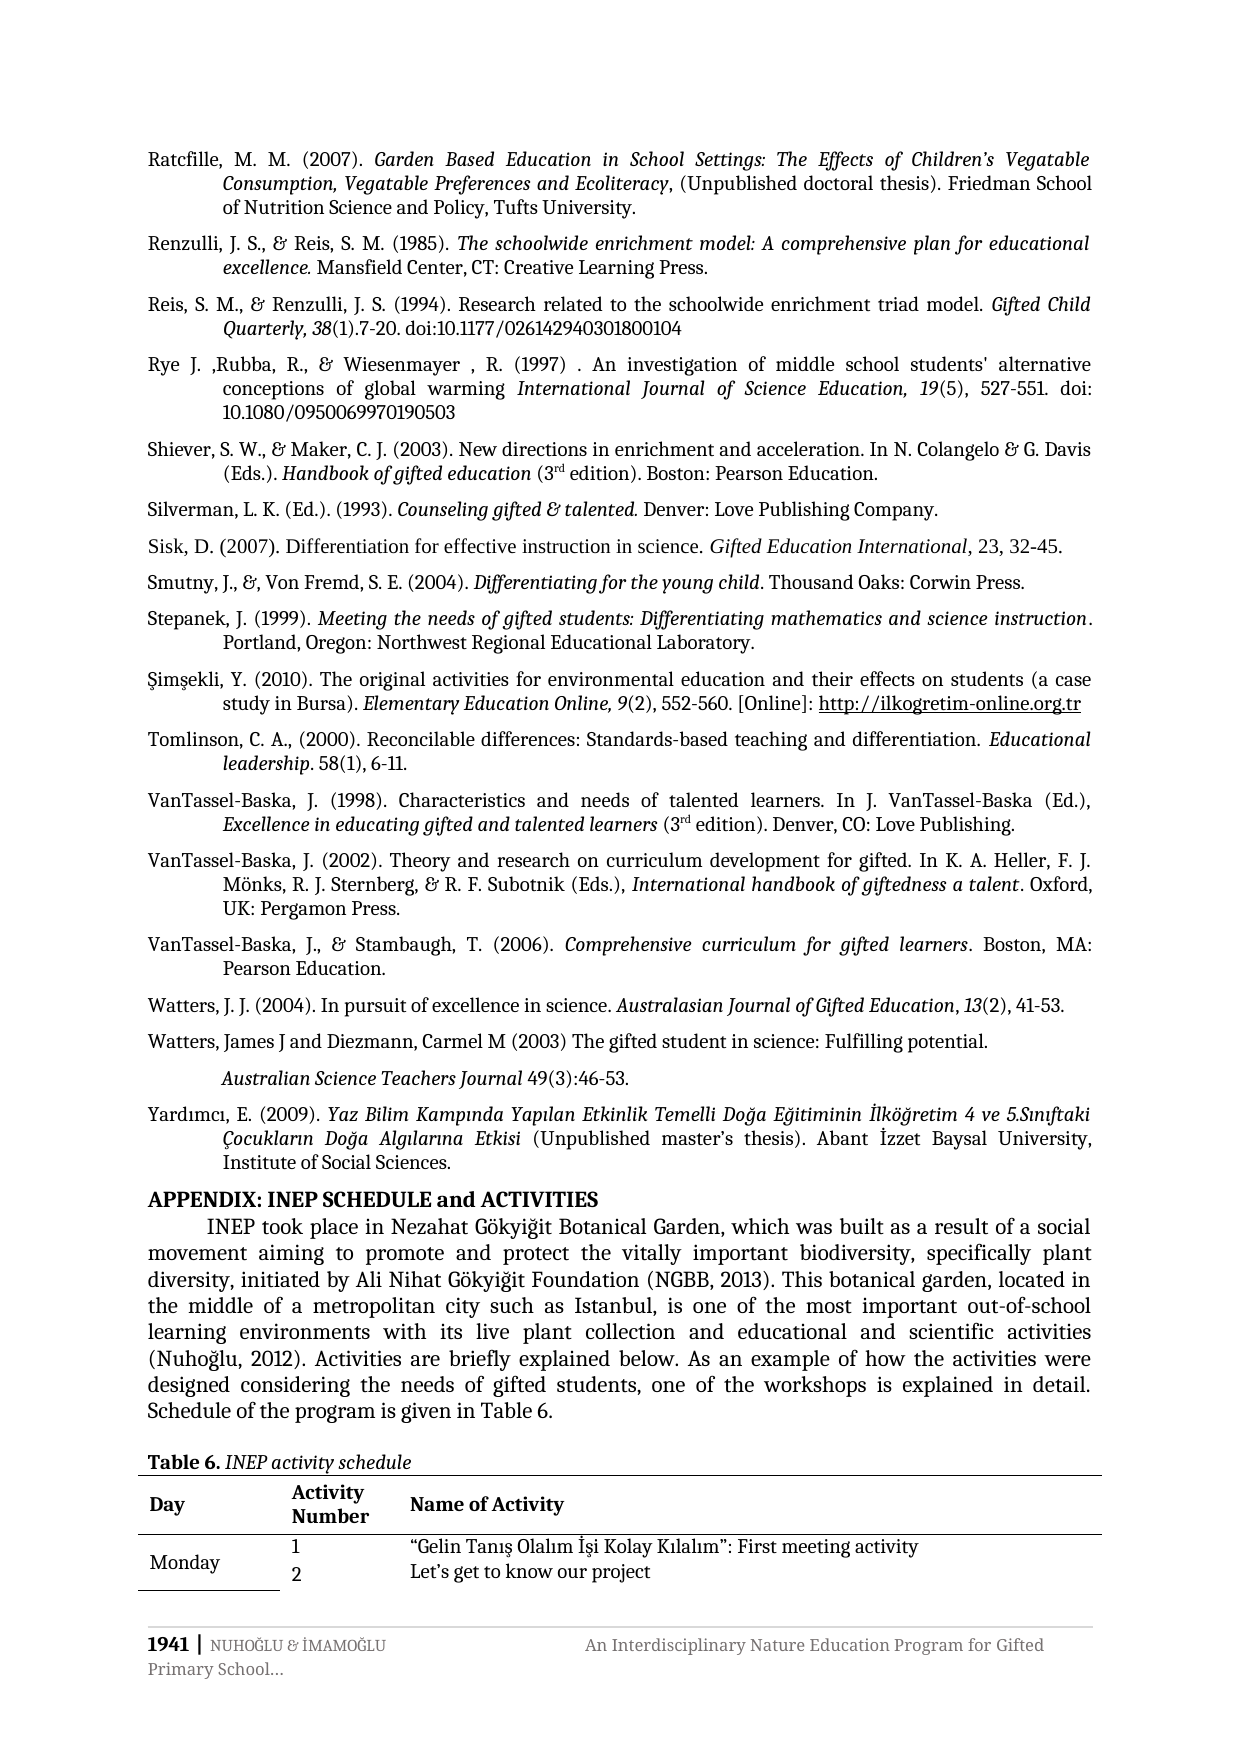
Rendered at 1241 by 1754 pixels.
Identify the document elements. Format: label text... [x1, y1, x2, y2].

table_header Day [138, 1476, 280, 1534]
text VanTassel-Baska, J. (2002). Theory and research on curriculum development for gifted. In K. A. Heller, F. J. Mönks, R. J. Sternberg, & R. F. Subotnik (Eds.), International handbook of giftedness a talent. Oxford, UK: Pergamon Press. [148, 849, 1093, 921]
table_cell 2 [280, 1559, 399, 1590]
table_header Activity Number [280, 1476, 399, 1534]
text Rye J. ,Rubba, R., & Wiesenmayer , R. (1997) . An investigation of middle school students' alternative conceptions of global warming International Journal of Science Education, 19(5), 527-551. doi: 10.1080/0950069970190503 [148, 353, 1093, 425]
text Stepanek, J. (1999). Meeting the needs of gifted students: Differentiating mathematics and science instruction. Portland, Oregon: Northwest Regional Educational Laboratory. [148, 607, 1093, 655]
text APPENDIX: INEP SCHEDULE and ACTIVITIES [148, 1187, 1093, 1214]
table_header Name of Activity [399, 1476, 1102, 1534]
text Renzulli, J. S., & Reis, S. M. (1985). The schoolwide enrichment model: A comprehensive plan for educational excellence. Mansfield Center, CT: Creative Learning Press. [148, 232, 1093, 280]
text Shiever, S. W., & Maker, C. J. (2003). New directions in enrichment and acceleration. In N. Colangelo & G. Davis (Eds.). Handbook of gifted education (3rd edition). Boston: Pearson Education. [148, 437, 1093, 485]
text Silverman, L. K. (Ed.). (1993). Counseling gifted & talented. Denver: Love Publishing Company. [148, 498, 1093, 522]
table_cell “Gelin Tanış Olalım İşi Kolay Kılalım”: First meeting activity [399, 1535, 1102, 1559]
text Smutny, J., &, Von Fremd, S. E. (2004). Differentiating for the young child. Thousand Oaks: Corwin Press. [148, 571, 1093, 594]
text Table 6. INEP activity schedule [148, 1451, 1093, 1475]
table_cell 1 [280, 1535, 399, 1559]
text Ratcfille, M. M. (2007). Garden Based Education in School Settings: The Effects of Children’s Vegatable Consumption, Vegatable Preferences and Ecoliteracy, (Unpublished doctoral thesis). Friedman School of Nutrition Science and Policy, Tufts University. [148, 148, 1093, 219]
text Australian Science Teachers Journal 49(3):46-53. [221, 1066, 1093, 1090]
text Watters, James J and Diezmann, Carmel M (2003) The gifted student in science: Fulfilling potential. [148, 1030, 1093, 1054]
text Şimşekli, Y. (2010). The original activities for environmental education and their effects on students (a case study in Bursa). Elementary Education Online, 9(2), 552-560. [Online]: http://ilkogretim-online.org.tr [148, 667, 1093, 715]
table_cell Monday [138, 1535, 280, 1590]
text Watters, J. J. (2004). In pursuit of excellence in science. Australasian Journal of Gifted Education, 13(2), 41-53. [148, 993, 1093, 1017]
text VanTassel-Baska, J. (1998). Characteristics and needs of talented learners. In J. VanTassel-Baska (Ed.), Excellence in educating gifted and talented learners (3rd edition). Denver, CO: Love Publishing. [148, 788, 1093, 836]
text Sisk, D. (2007). Differentiation for effective instruction in science. Gifted Education International, 23, 32-45. [148, 534, 1093, 558]
table_cell Let’s get to know our project [399, 1559, 1102, 1590]
text Yardımcı, E. (2009). Yaz Bilim Kampında Yapılan Etkinlik Temelli Doğa Eğitiminin İlköğretim 4 ve 5.Sınıftaki Çocukların Doğa Algılarına Etkisi (Unpublished master’s thesis). Abant İzzet Baysal University, Institute of Social Sciences. [148, 1103, 1093, 1175]
text Tomlinson, C. A., (2000). Reconcilable differences: Standards-based teaching and differentiation. Educational leadership. 58(1), 6-11. [148, 728, 1093, 776]
text INEP took place in Nezahat Gökyiğit Botanical Garden, which was built as a result of a social movement aiming to promote and protect the vitally important biodiversity, specifically plant diversity, initiated by Ali Nihat Gökyiğit Foundation (NGBB, 2013). This botanical garden, located in the middle of a metropolitan city such as Istanbul, is one of the most important out-of-school learning environments with its live plant collection and educational and scientific activities (Nuhoğlu, 2012). Activities are briefly explained below. As an example of how the activities were designed considering the needs of gifted students, one of the workshops is explained in detail. Schedule of the program is given in Table 6. [148, 1214, 1093, 1424]
text VanTassel-Baska, J., & Stambaugh, T. (2006). Comprehensive curriculum for gifted learners. Boston, MA: Pearson Education. [148, 933, 1093, 981]
text Reis, S. M., & Renzulli, J. S. (1994). Research related to the schoolwide enrichment triad model. Gifted Child Quarterly, 38(1).7-20. doi:10.1177/026142940301800104 [148, 292, 1093, 340]
